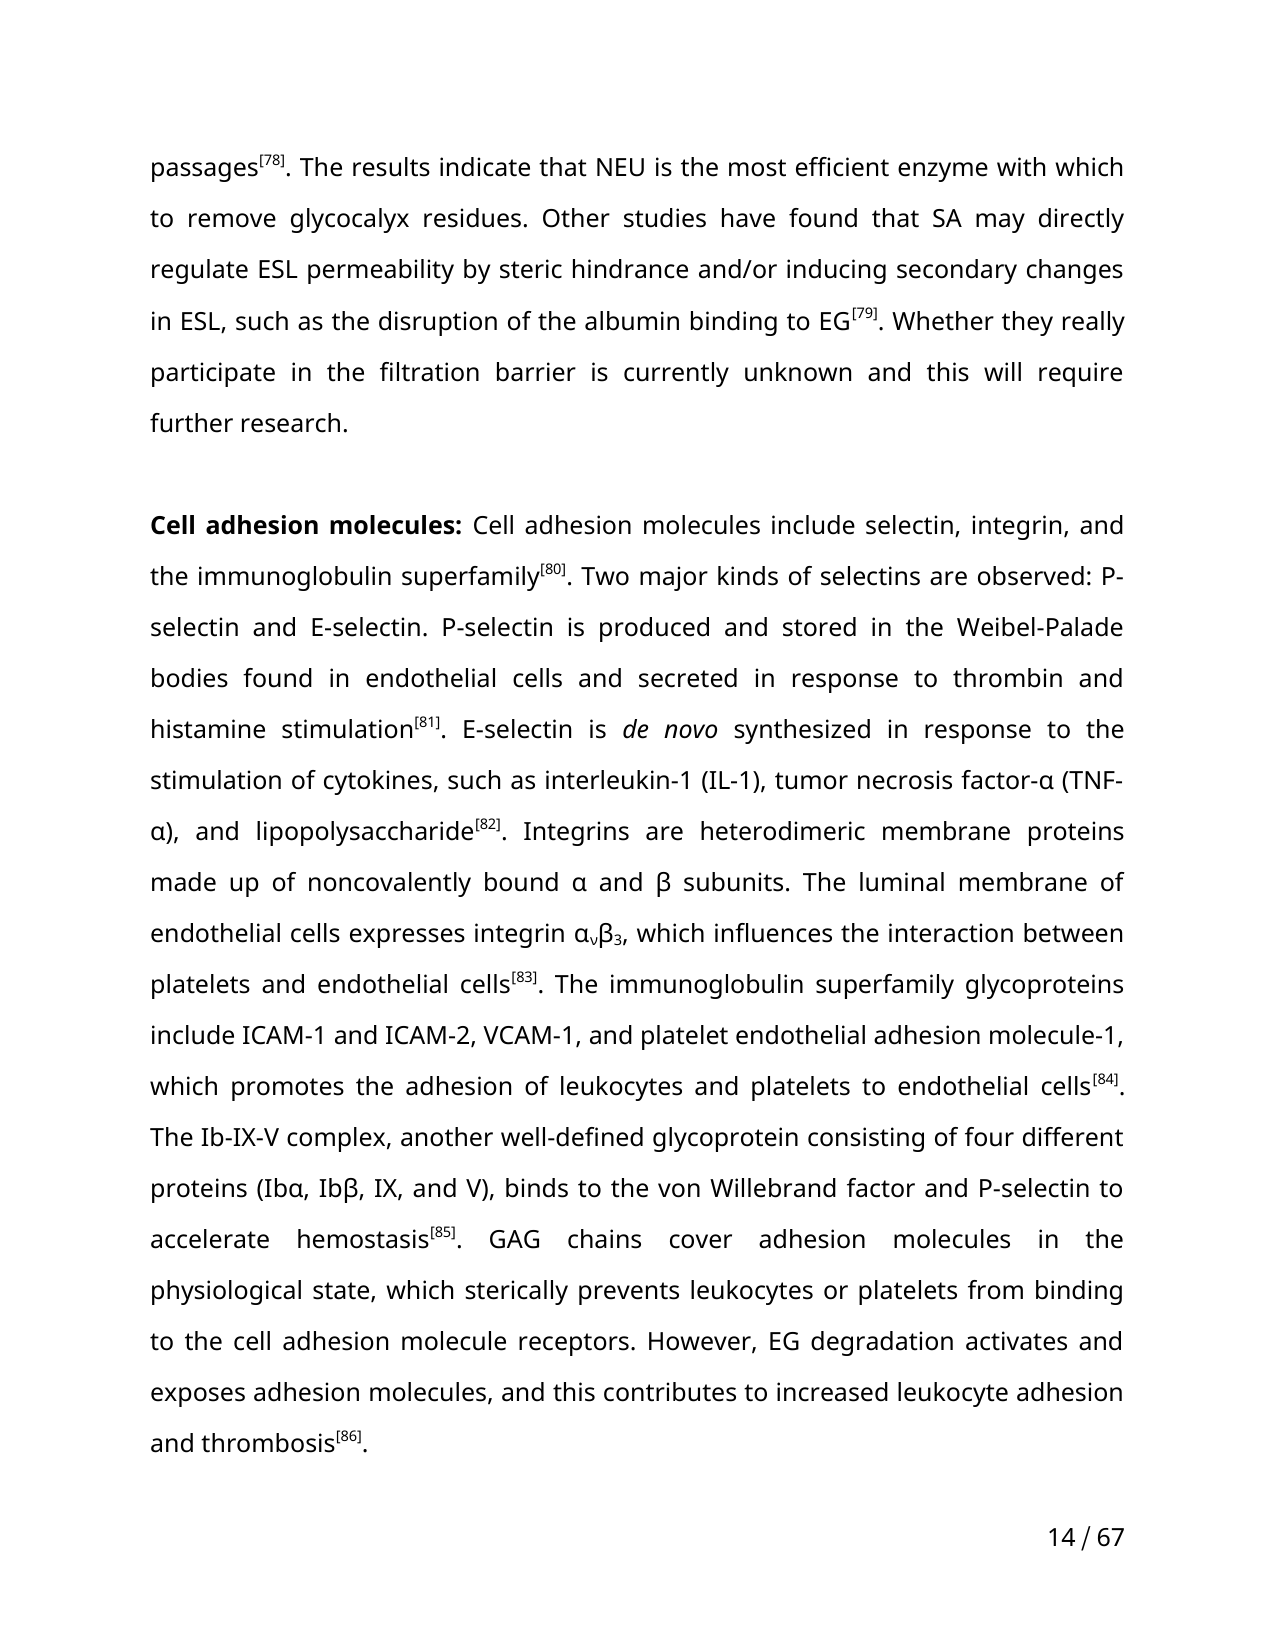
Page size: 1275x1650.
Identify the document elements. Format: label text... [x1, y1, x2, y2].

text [150, 150, 1125, 439]
text Cell adhesion molecules: Cell adhesion molecules include selectin, integrin, and the immunoglobulin superfamily[80]. Two major kinds of selectins are observed: P-selectin and E-selectin. P-selectin is produced and stored in the Weibel-Palade bodies found in endothelial cells and secreted in response to thrombin and histamine stimulation[81]. E-selectin is de novo synthesized in response to the stimulation of cytokines, such as interleukin-1 (IL-1), tumor necrosis factor-α (TNF-α), and lipopolysaccharide[82]. Integrins are heterodimeric membrane proteins made up of noncovalently bound α and β subunits. The luminal membrane of endothelial cells expresses integrin ανβ3, which influences the interaction between platelets and endothelial cells[83]. The immunoglobulin superfamily glycoproteins include ICAM-1 and ICAM-2, VCAM-1, and platelet endothelial adhesion molecule-1, which promotes the adhesion of leukocytes and platelets to endothelial cells[84]. The Ib-IX-V complex, another well-defined glycoprotein consisting of four different proteins (Ibα, Ibβ, IX, and V), binds to the von Willebrand factor and P-selectin to accelerate hemostasis[85]. GAG chains cover adhesion molecules in the physiological state, which sterically prevents leukocytes or platelets from binding to the cell adhesion molecule receptors. However, EG degradation activates and exposes adhesion molecules, and this contributes to increased leukocyte adhesion and thrombosis[86]. [150, 507, 1125, 1460]
